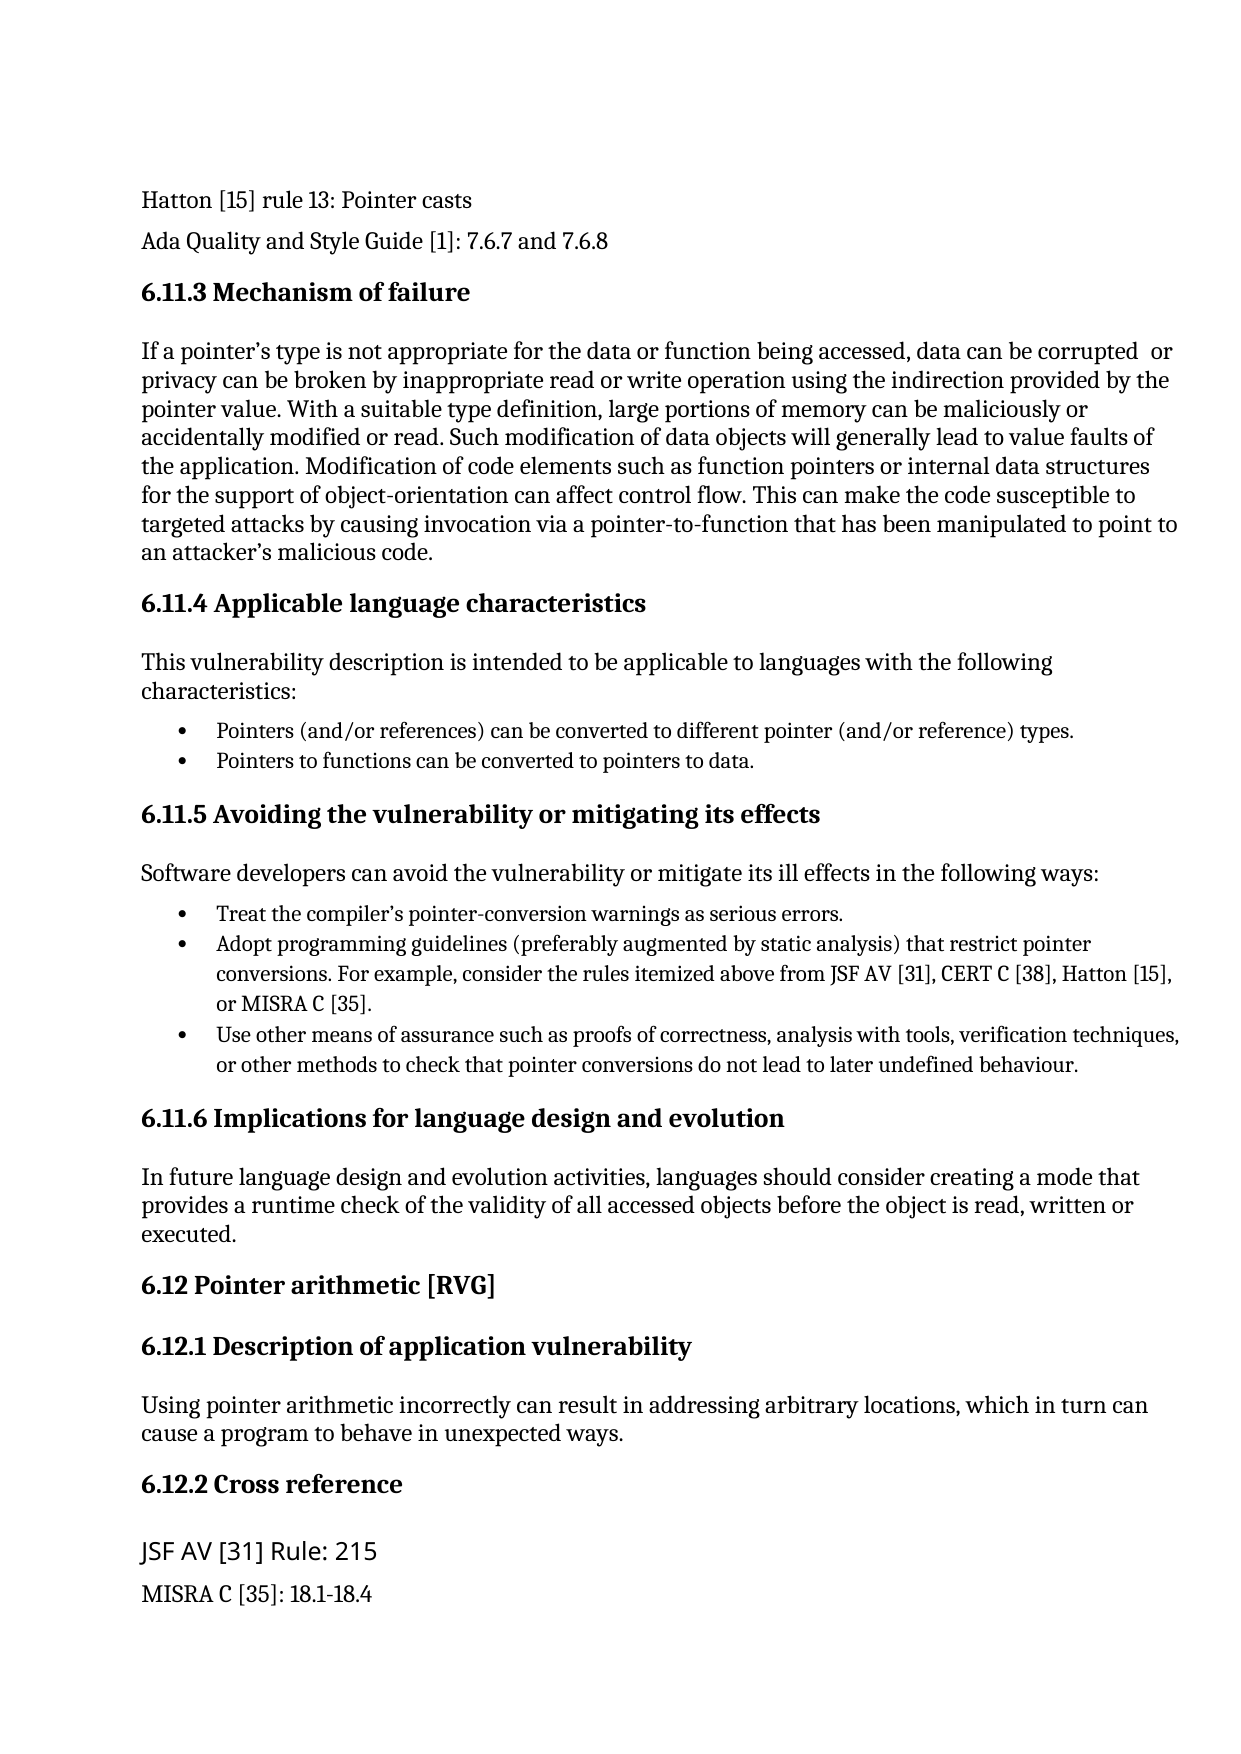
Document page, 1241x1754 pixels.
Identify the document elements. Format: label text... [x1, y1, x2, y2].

subtitle 6.12 Pointer arithmetic [RVG] [141, 1270, 1182, 1301]
subtitle 6.12.2 Cross reference [141, 1469, 1182, 1500]
subtitle 6.11.5 Avoiding the vulnerability or mitigating its effects [141, 799, 1182, 830]
list Treat the compiler’s pointer-conversion warnings as serious errors. [178, 901, 1182, 927]
subtitle 6.12.1 Description of application vulnerability [141, 1331, 1182, 1362]
text MISRA C [35]: 18.1-18.4 [141, 1580, 1182, 1608]
text Hatton [15] rule 13: Pointer casts [141, 186, 1182, 215]
text Ada Quality and Style Guide [1]: 7.6.7 and 7.6.8 [141, 227, 1182, 256]
text Software developers can avoid the vulnerability or mitigate its ill effects in the following ways: [141, 859, 1182, 888]
subtitle 6.11.6 Implications for language design and evolution [141, 1103, 1182, 1134]
list Pointers (and/or references) can be converted to different pointer (and/or reference) types. [178, 718, 1182, 744]
text If a pointer’s type is not appropriate for the data or function being accessed, data can be corrupted or privacy can be broken by inappropriate read or write operation using the indirection provided by the pointer value. With a suitable type definition, large portions of memory can be maliciously or accidentally modified or read. Such modification of data objects will generally lead to value faults of the application. Modification of code elements such as function pointers or internal data structures for the support of object-orientation can affect control flow. This can make the code susceptible to targeted attacks by causing invocation via a pointer-to-function that has been manipulated to point to an attacker’s malicious code. [141, 337, 1182, 567]
list Adopt programming guidelines (preferably augmented by static analysis) that restrict pointer conversions. For example, consider the rules itemized above from JSF AV [31], CERT C [38], Hatton [15], or MISRA C [35]. [178, 931, 1182, 1017]
text JSF AV [31] Rule: 215 [141, 1533, 1182, 1567]
list Use other means of assurance such as proofs of correctness, analysis with tools, verification techniques, or other methods to check that pointer conversions do not lead to later undefined behaviour. [178, 1021, 1182, 1078]
subtitle 6.11.4 Applicable language characteristics [141, 588, 1182, 619]
text This vulnerability description is intended to be applicable to languages with the following characteristics: [141, 648, 1182, 705]
text In future language design and evolution activities, languages should consider creating a mode that provides a runtime check of the validity of all accessed objects before the object is read, written or executed. [141, 1163, 1182, 1249]
text Using pointer arithmetic incorrectly can result in addressing arbitrary locations, which in turn can cause a program to behave in unexpected ways. [141, 1391, 1182, 1448]
subtitle 6.11.3 Mechanism of failure [141, 277, 1182, 308]
list Pointers to functions can be converted to pointers to data. [178, 748, 1182, 774]
